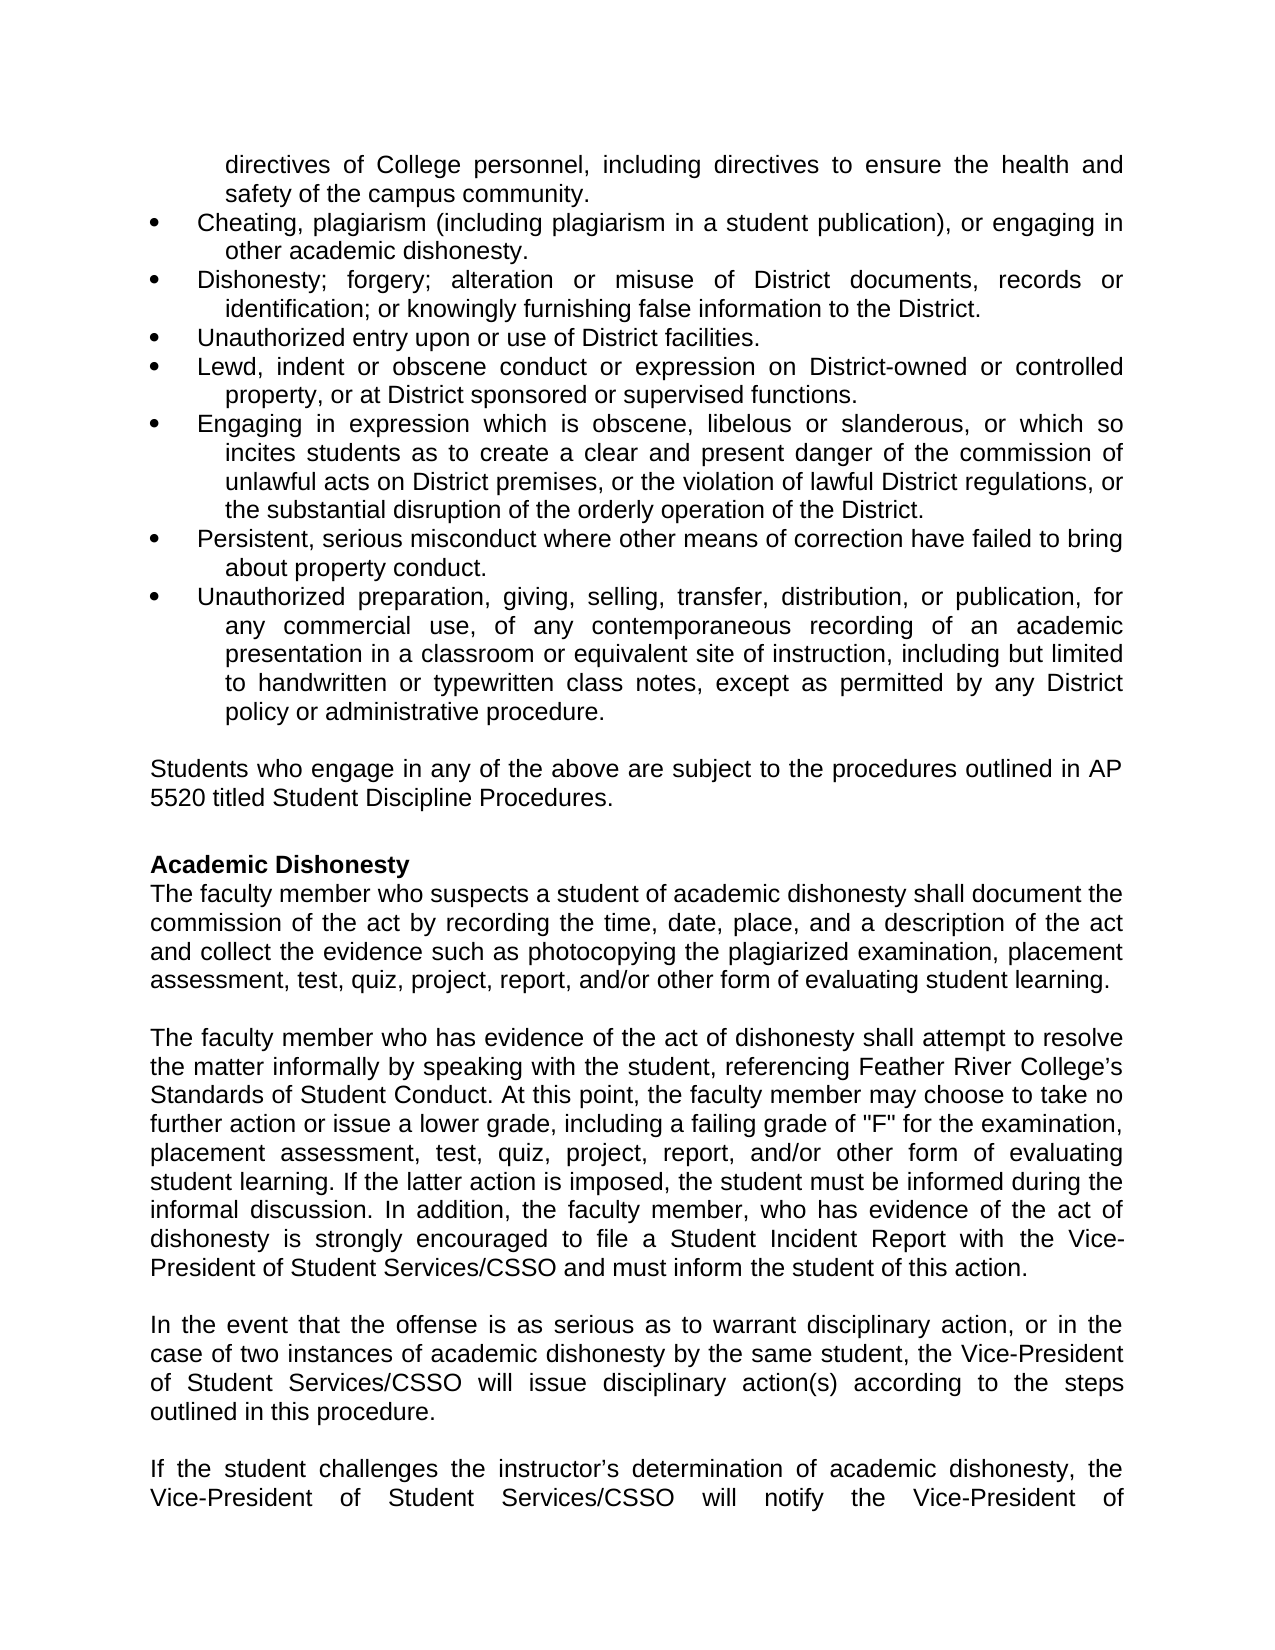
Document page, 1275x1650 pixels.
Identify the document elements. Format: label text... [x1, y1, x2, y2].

list Unauthorized preparation, giving, selling, transfer, distribution, or publication, for any commercial use, of any contemporaneous recording of an academic presentation in a classroom or equivalent site of instruction, including but limited to handwritten or typewritten class notes, except as permitted by any District policy or administrative procedure. [150, 582, 1125, 726]
text Academic Dishonesty [150, 850, 1125, 879]
text In the event that the offense is as serious as to warrant disciplinary action, or in the case of two instances of academic dishonesty by the same student, the Vice-President of Student Services/CSSO will issue disciplinary action(s) according to the steps outlined in this procedure. [150, 1310, 1125, 1425]
text Students who engage in any of the above are subject to the procedures outlined in AP 5520 titled Student Discipline Procedures. [150, 754, 1125, 812]
list Unauthorized entry upon or use of District facilities. [150, 323, 1125, 352]
text The faculty member who suspects a student of academic dishonesty shall document the commission of the act by recording the time, date, place, and a description of the act and collect the evidence such as photocopying the plagiarized examination, placement assessment, test, quiz, project, report, and/or other form of evaluating student learning. [150, 879, 1125, 994]
text The faculty member who has evidence of the act of dishonesty shall attempt to resolve the matter informally by speaking with the student, referencing Feather River College’s Standards of Student Conduct. At this point, the faculty member may choose to take no further action or issue a lower grade, including a failing grade of "F" for the examination, placement assessment, test, quiz, project, report, and/or other form of evaluating student learning. If the latter action is imposed, the student must be informed during the informal discussion. In addition, the faculty member, who has evidence of the act of dishonesty is strongly encouraged to file a Student Incident Report with the Vice-President of Student Services/CSSO and must inform the student of this action. [150, 1023, 1125, 1281]
list Lewd, indent or obscene conduct or expression on District-owned or controlled property, or at District sponsored or supervised functions. [150, 352, 1125, 409]
list Dishonesty; forgery; alteration or misuse of District documents, records or identification; or knowingly furnishing false information to the District. [150, 265, 1125, 323]
list Engaging in expression which is obscene, libelous or slanderous, or which so incites students as to create a clear and present danger of the commission of unlawful acts on District premises, or the violation of lawful District regulations, or the substantial disruption of the orderly operation of the District. [150, 409, 1125, 524]
list Persistent, serious misconduct where other means of correction have failed to bring about property conduct. [150, 524, 1125, 582]
list Cheating, plagiarism (including plagiarism in a student publication), or engaging in other academic dishonesty. [150, 207, 1125, 265]
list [150, 150, 1125, 207]
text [150, 1454, 1125, 1511]
